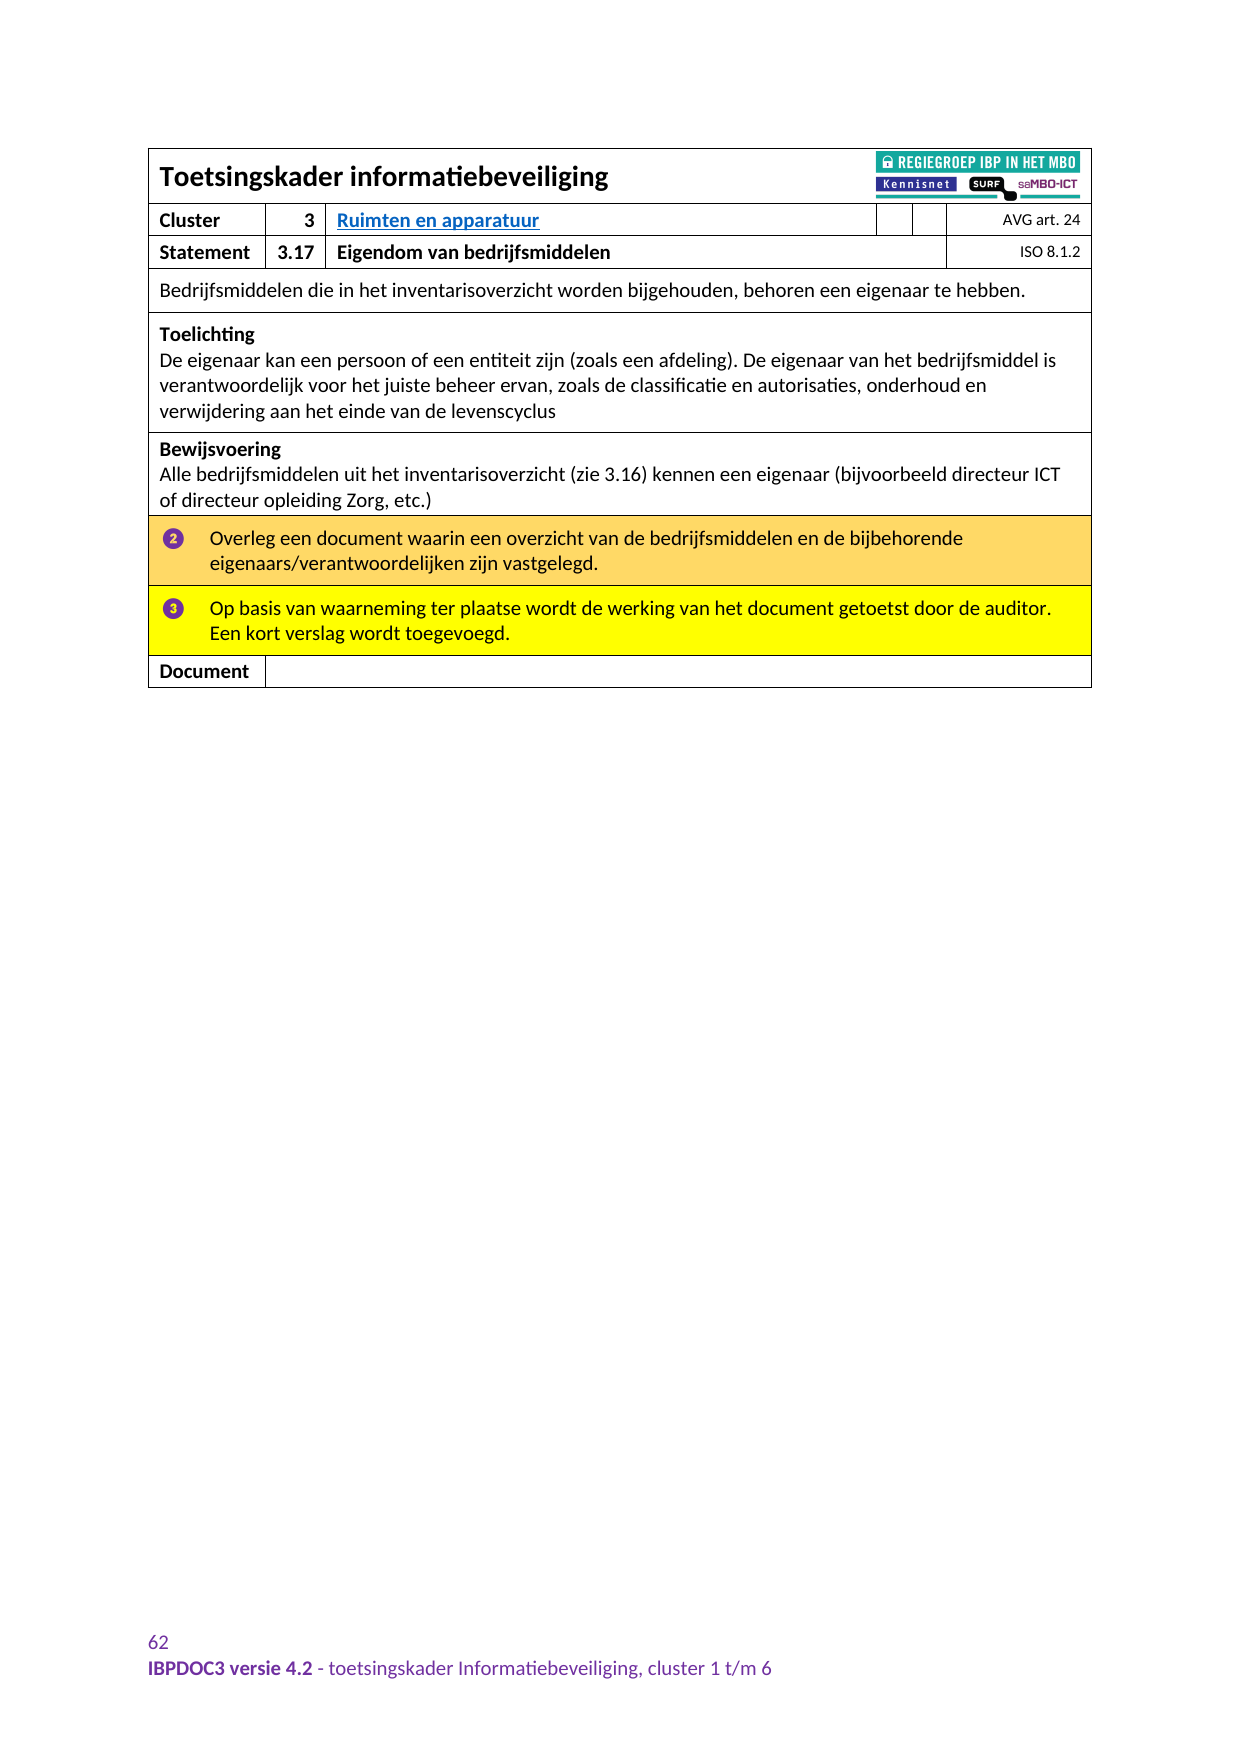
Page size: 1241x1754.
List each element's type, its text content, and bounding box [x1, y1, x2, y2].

table_cell Document [149, 656, 265, 687]
table_header [830, 149, 1091, 203]
table_cell Eigendom van bedrijfsmiddelen [326, 236, 946, 268]
table_cell Bedrijfsmiddelen die in het inventarisoverzicht worden bijgehouden, behoren een eigenaar te hebben. [149, 269, 1091, 312]
table_cell [266, 656, 1091, 687]
table_header Toetsingskader informatiebeveiliging [149, 149, 830, 203]
table_cell E [913, 204, 946, 235]
table_cell 3 [266, 204, 325, 235]
table_cell Bewijsvoering Alle bedrijfsmiddelen uit het inventarisoverzicht (zie 3.16) kennen een eigenaar (bijvoorbeeld directeur ICT of directeur opleiding Zorg, etc.) [149, 433, 1091, 515]
picture [875, 151, 1081, 201]
table_cell Ruimten en apparatuur [326, 204, 876, 235]
table_cell P [877, 204, 912, 235]
table_cell Toelichting De eigenaar kan een persoon of een entiteit zijn (zoals een afdeling). De eigenaar van het bedrijfsmiddel is verantwoordelijk voor het juiste beheer ervan, zoals de classificatie en autorisaties, onderhoud en verwijdering aan het einde van de levenscyclus [149, 313, 1091, 432]
table_cell Cluster [149, 204, 265, 235]
table_cell [149, 516, 1091, 585]
table_cell Statement [149, 236, 265, 268]
table_cell ISO 8.1.2 [947, 236, 1091, 268]
table_cell 3.17 [266, 236, 325, 268]
table_cell AVG art. 24 [947, 204, 1091, 235]
table_cell [149, 586, 1091, 655]
